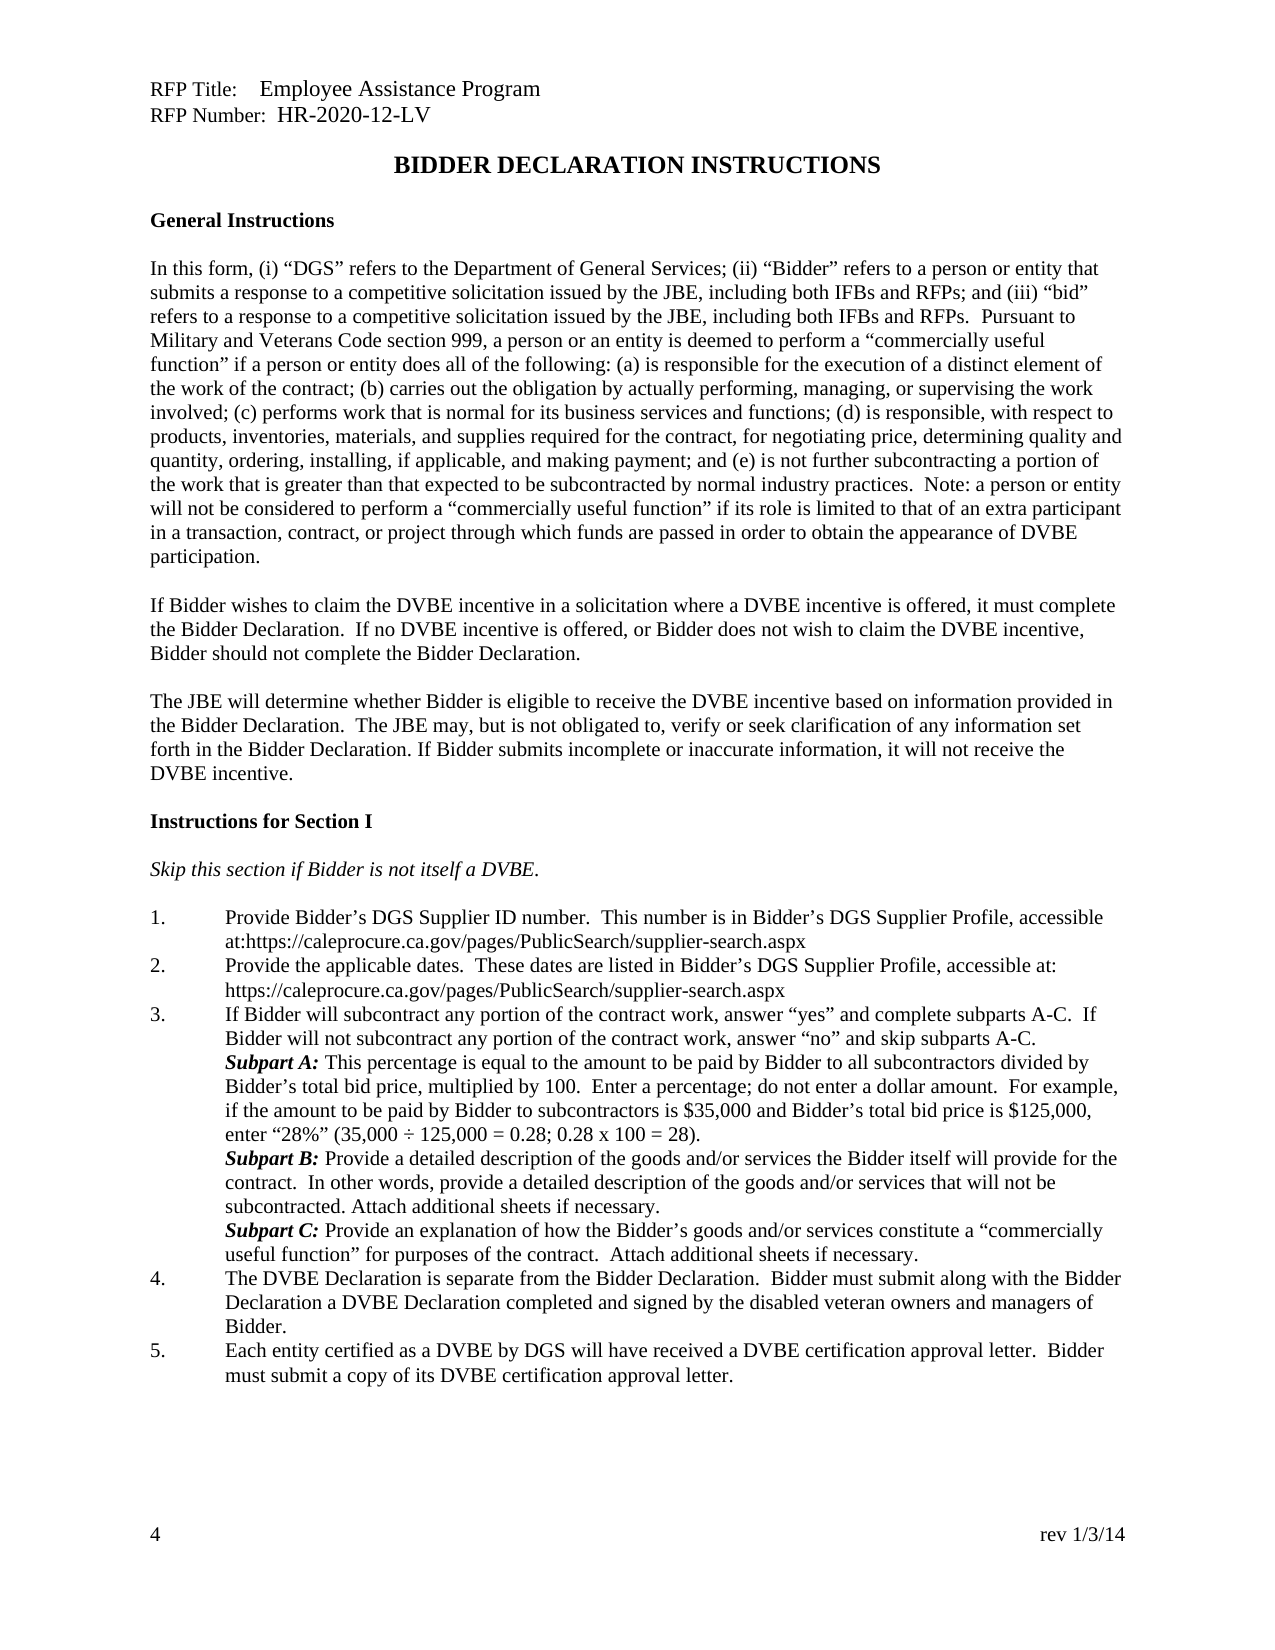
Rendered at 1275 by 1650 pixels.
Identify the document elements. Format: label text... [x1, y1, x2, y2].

text 2. Provide the applicable dates. These dates are listed in Bidder’s DGS Supplier Profile, accessible at: https://caleprocure.ca.gov/pages/PublicSearch/supplier-search.aspx [150, 953, 1125, 1002]
text 5. Each entity certified as a DVBE by DGS will have received a DVBE certification approval letter. Bidder must submit a copy of its DVBE certification approval letter. [150, 1338, 1125, 1387]
text 1. Provide Bidder’s DGS Supplier ID number. This number is in Bidder’s DGS Supplier Profile, accessible at:https://caleprocure.ca.gov/pages/PublicSearch/supplier-search.aspx [150, 905, 1125, 953]
text In this form, (i) “DGS” refers to the Department of General Services; (ii) “Bidder” refers to a person or entity that submits a response to a competitive solicitation issued by the JBE, including both IFBs and RFPs; and (iii) “bid” refers to a response to a competitive solicitation issued by the JBE, including both IFBs and RFPs. Pursuant to Military and Veterans Code section 999, a person or an entity is deemed to perform a “commercially useful function” if a person or entity does all of the following: (a) is responsible for the execution of a distinct element of the work of the contract; (b) carries out the obligation by actually performing, managing, or supervising the work involved; (c) performs work that is normal for its business services and functions; (d) is responsible, with respect to products, inventories, materials, and supplies required for the contract, for negotiating price, determining quality and quantity, ordering, installing, if applicable, and making payment; and (e) is not further subcontracting a portion of the work that is greater than that expected to be subcontracted by normal industry practices. Note: a person or entity will not be considered to perform a “commercially useful function” if its role is limited to that of an extra participant in a transaction, contract, or project through which funds are passed in order to obtain the appearance of DVBE participation. [150, 256, 1125, 568]
text The JBE will determine whether Bidder is eligible to receive the DVBE incentive based on information provided in the Bidder Declaration. The JBE may, but is not obligated to, verify or seek clarification of any information set forth in the Bidder Declaration. If Bidder submits incomplete or inaccurate information, it will not receive the DVBE incentive. [150, 689, 1125, 785]
text Subpart B: Provide a detailed description of the goods and/or services the Bidder itself will provide for the contract. In other words, provide a detailed description of the goods and/or services that will not be subcontracted. Attach additional sheets if necessary. [150, 1146, 1125, 1218]
text 3. If Bidder will subcontract any portion of the contract work, answer “yes” and complete subparts A-C. If Bidder will not subcontract any portion of the contract work, answer “no” and skip subparts A-C. [150, 1002, 1125, 1050]
text Instructions for Section I [150, 809, 1125, 833]
text General Instructions [150, 207, 1125, 232]
text If Bidder wishes to claim the DVBE incentive in a solicitation where a DVBE incentive is offered, it must complete the Bidder Declaration. If no DVBE incentive is offered, or Bidder does not wish to claim the DVBE incentive, Bidder should not complete the Bidder Declaration. [150, 592, 1125, 665]
text Bidder Declaration Instructions [150, 150, 1125, 179]
text Subpart A: This percentage is equal to the amount to be paid by Bidder to all subcontractors divided by Bidder’s total bid price, multiplied by 100. Enter a percentage; do not enter a dollar amount. For example, if the amount to be paid by Bidder to subcontractors is $35,000 and Bidder’s total bid price is $125,000, enter “28%” (35,000 ÷ 125,000 = 0.28; 0.28 x 100 = 28). [150, 1050, 1125, 1146]
text Subpart C: Provide an explanation of how the Bidder’s goods and/or services constitute a “commercially useful function” for purposes of the contract. Attach additional sheets if necessary. [150, 1218, 1125, 1266]
text 4. The DVBE Declaration is separate from the Bidder Declaration. Bidder must submit along with the Bidder Declaration a DVBE Declaration completed and signed by the disabled veteran owners and managers of Bidder. [150, 1266, 1125, 1338]
text Skip this section if Bidder is not itself a DVBE. [150, 857, 1125, 881]
